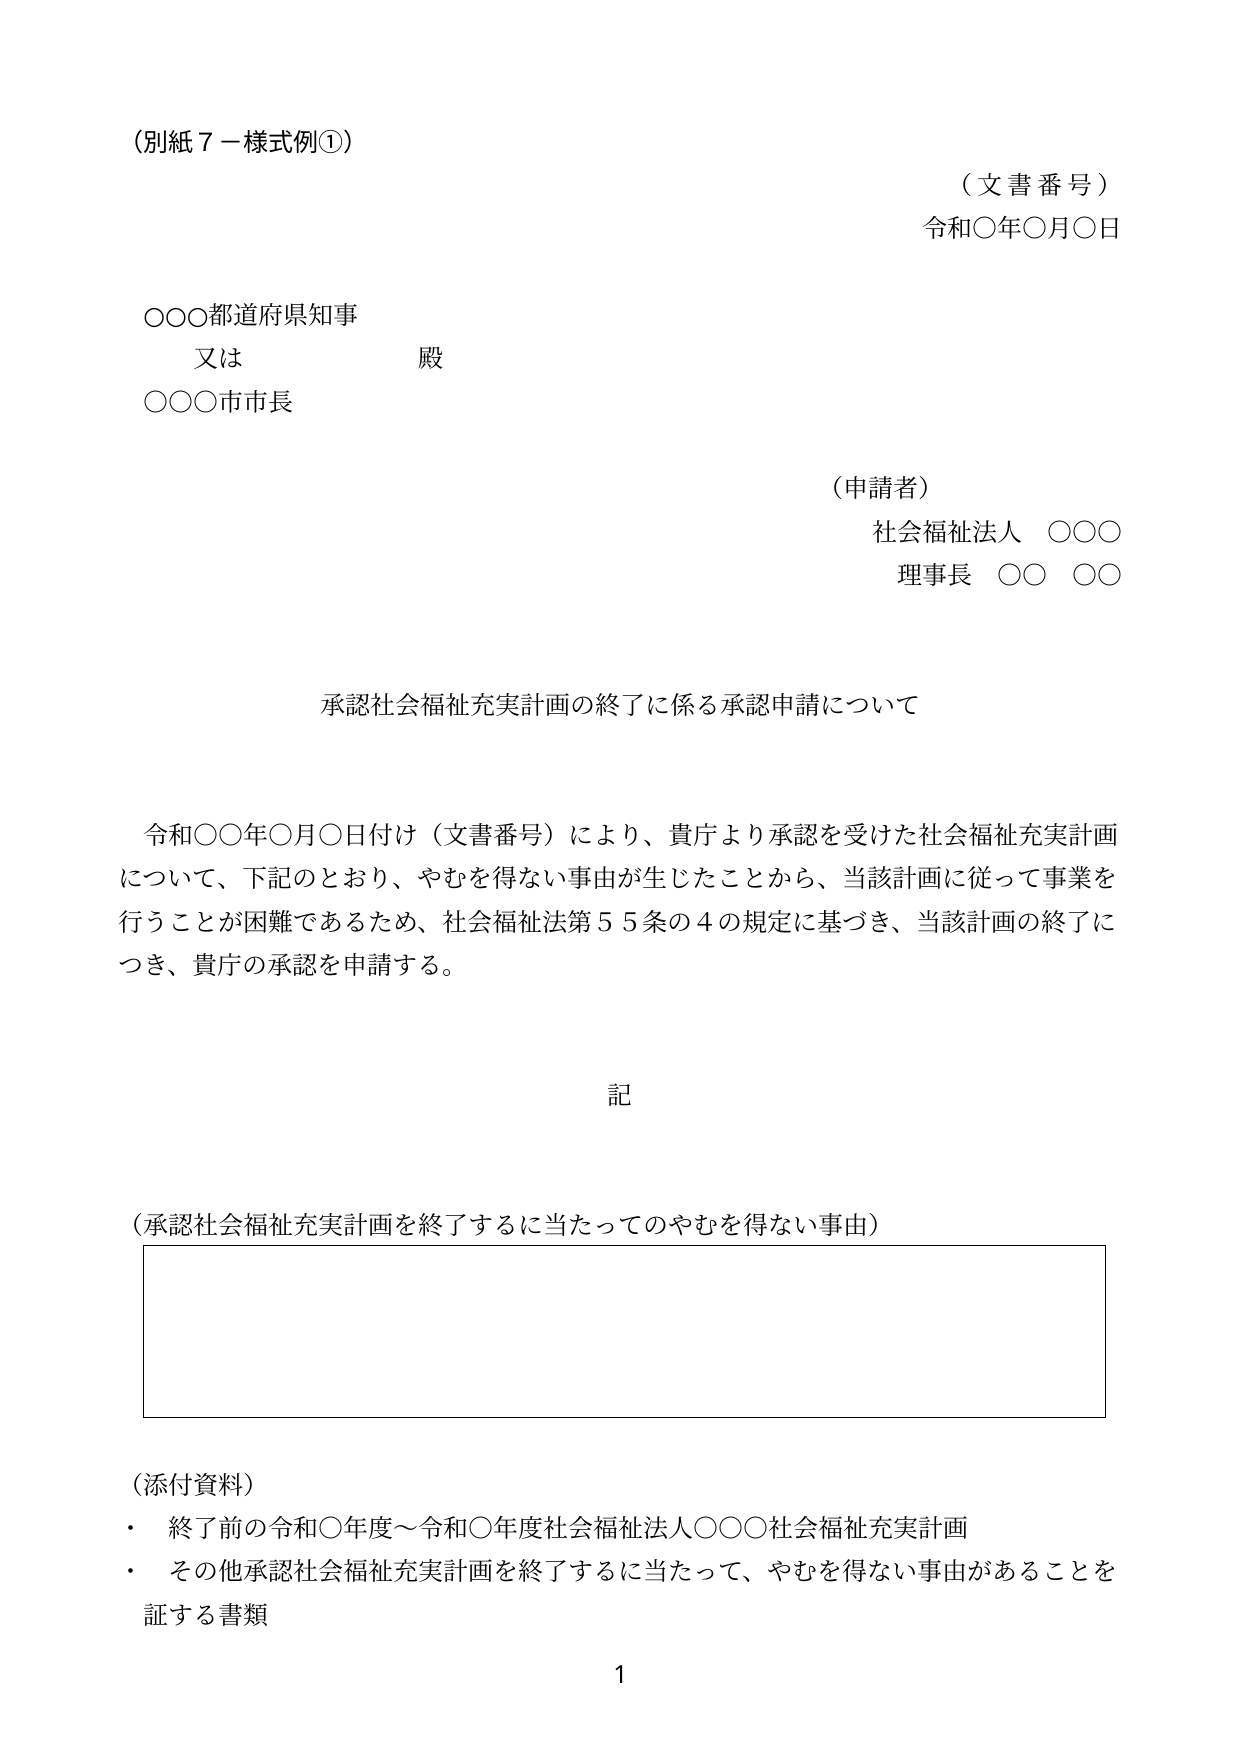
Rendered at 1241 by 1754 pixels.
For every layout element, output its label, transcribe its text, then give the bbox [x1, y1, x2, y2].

text （承認社会福祉充実計画を終了するに当たってのやむを得ない事由） [118, 1202, 1122, 1245]
text 又は 殿 [118, 335, 1122, 379]
text 理事長 ○○ ○○ [118, 552, 1122, 595]
text ・ その他承認社会福祉充実計画を終了するに当たって、やむを得ない事由があることを証する書類 [118, 1548, 1122, 1635]
text 承認社会福祉充実計画の終了に係る承認申請について [118, 682, 1122, 725]
text （文書番号） [118, 162, 1122, 205]
text 令和○年○月○日 [118, 205, 1122, 249]
text ○○○市市長 [118, 379, 1122, 422]
subtitle 記 [118, 1072, 1122, 1115]
text （添付資料） [118, 1462, 1122, 1505]
text 社会福祉法人 ○○○ [118, 509, 1122, 552]
text ○○○都道府県知事 [118, 292, 1122, 335]
text ・ 終了前の令和○年度～令和○年度社会福祉法人○○○社会福祉充実計画 [118, 1505, 1122, 1548]
text （別紙７－様式例①） [118, 119, 1122, 162]
text （申請者） [118, 465, 1122, 509]
text 令和○○年○月○日付け（文書番号）により、貴庁より承認を受けた社会福祉充実計画について、下記のとおり、やむを得ない事由が生じたことから、当該計画に従って事業を行うことが困難であるため、社会福祉法第５５条の４の規定に基づき、当該計画の終了につき、貴庁の承認を申請する。 [118, 812, 1122, 985]
table_header [144, 1246, 1105, 1417]
